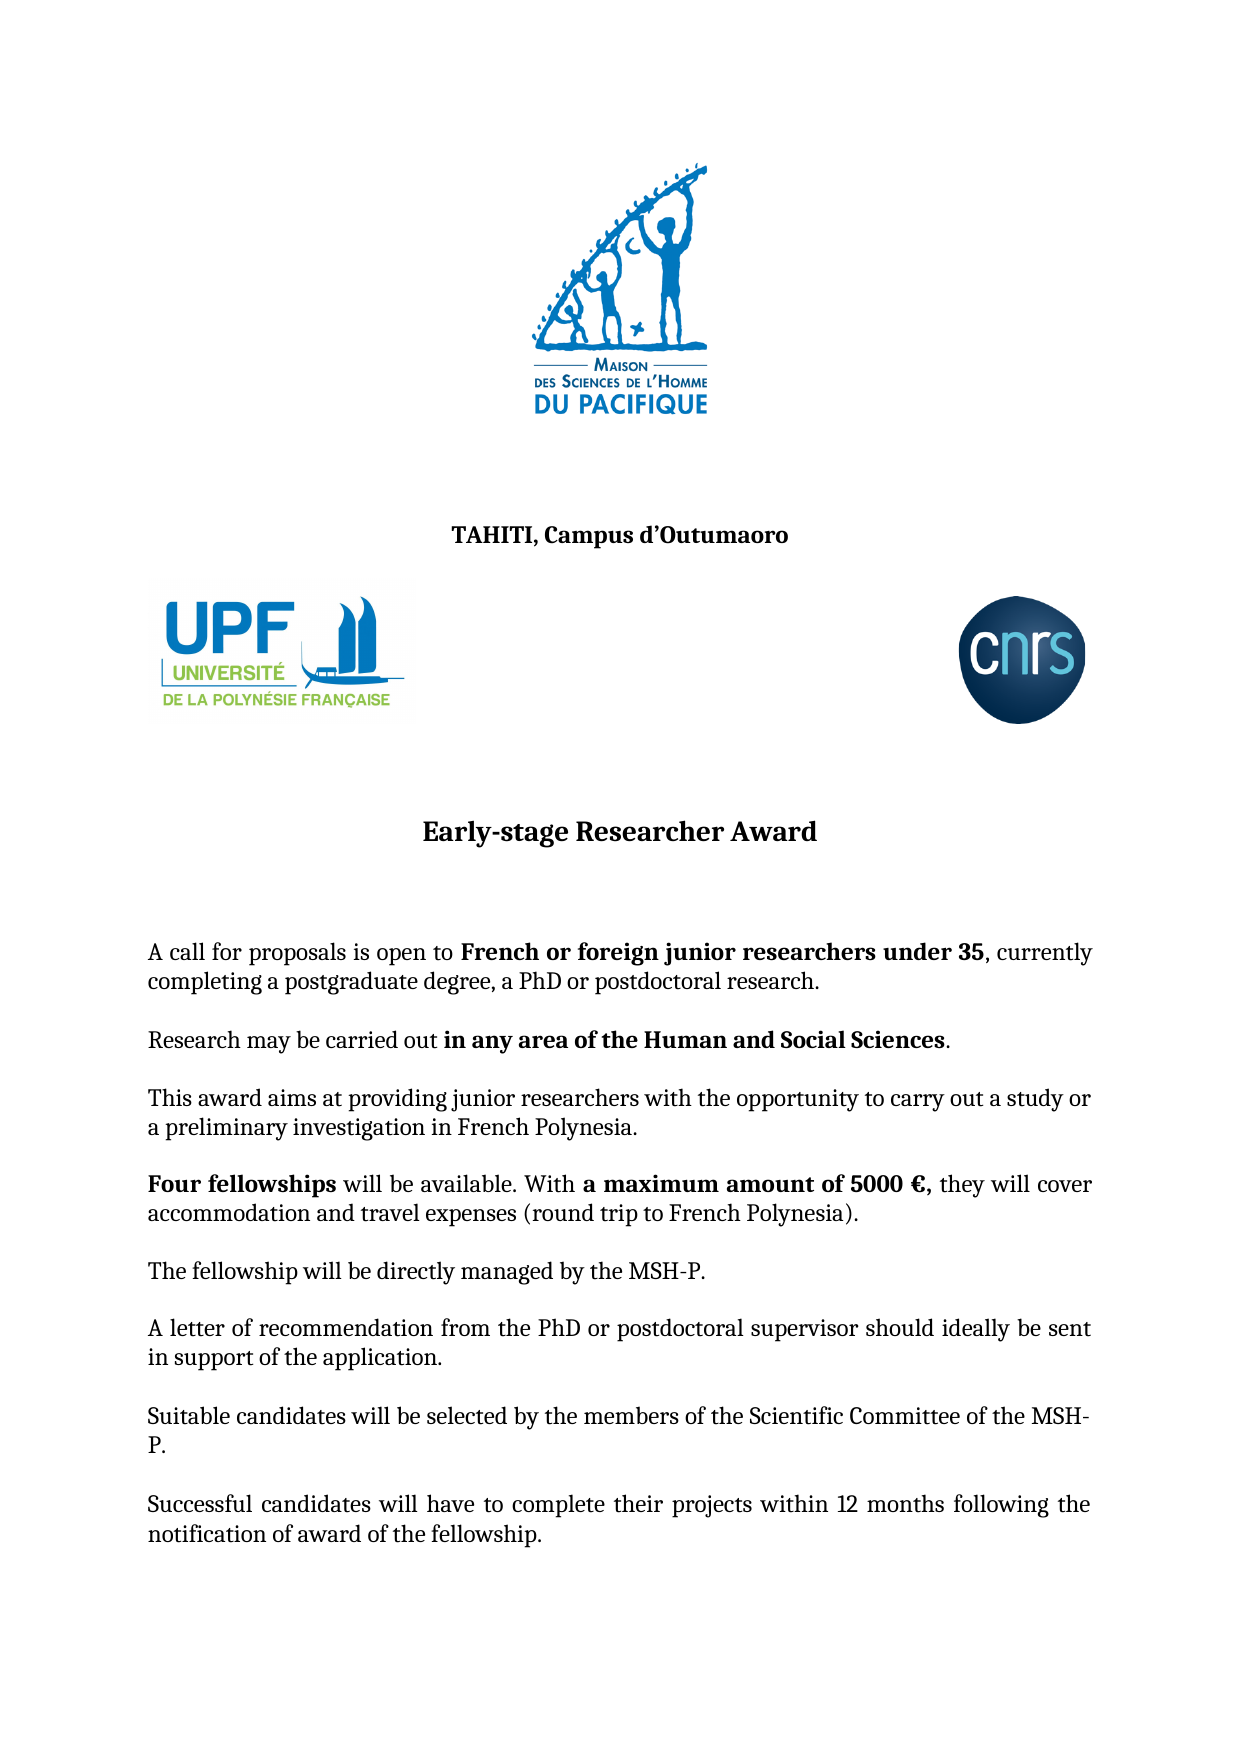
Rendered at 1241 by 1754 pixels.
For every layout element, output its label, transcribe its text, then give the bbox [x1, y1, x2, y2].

picture [958, 596, 1086, 724]
text Early-stage Researcher Award [148, 815, 1093, 849]
text Successful candidates will have to complete their projects within 12 months following the notification of award of the fellowship. [148, 1489, 1093, 1549]
text Four fellowships will be available. With a maximum amount of 5000 €, they will cover accommodation and travel expenses (round trip to French Polynesia). [148, 1170, 1093, 1228]
text Suitable candidates will be selected by the members of the Scientific Committee of the MSH-P. [148, 1401, 1093, 1460]
picture [518, 147, 722, 431]
text TAHITI, Campus d’Outumaoro [148, 520, 1093, 549]
text The fellowship will be directly managed by the MSH-P. [148, 1257, 1093, 1285]
picture [147, 578, 416, 724]
text Research may be carried out in any area of the Human and Social Sciences. [148, 1025, 1093, 1055]
text A letter of recommendation from the PhD or postdoctoral supervisor should ideally be sent in support of the application. [148, 1314, 1093, 1372]
text A call for proposals is open to French or foreign junior researchers under 35, currently completing a postgraduate degree, a PhD or postdoctoral research. [148, 937, 1093, 996]
text This award aims at providing junior researchers with the opportunity to carry out a study or a preliminary investigation in French Polynesia. [148, 1084, 1093, 1142]
